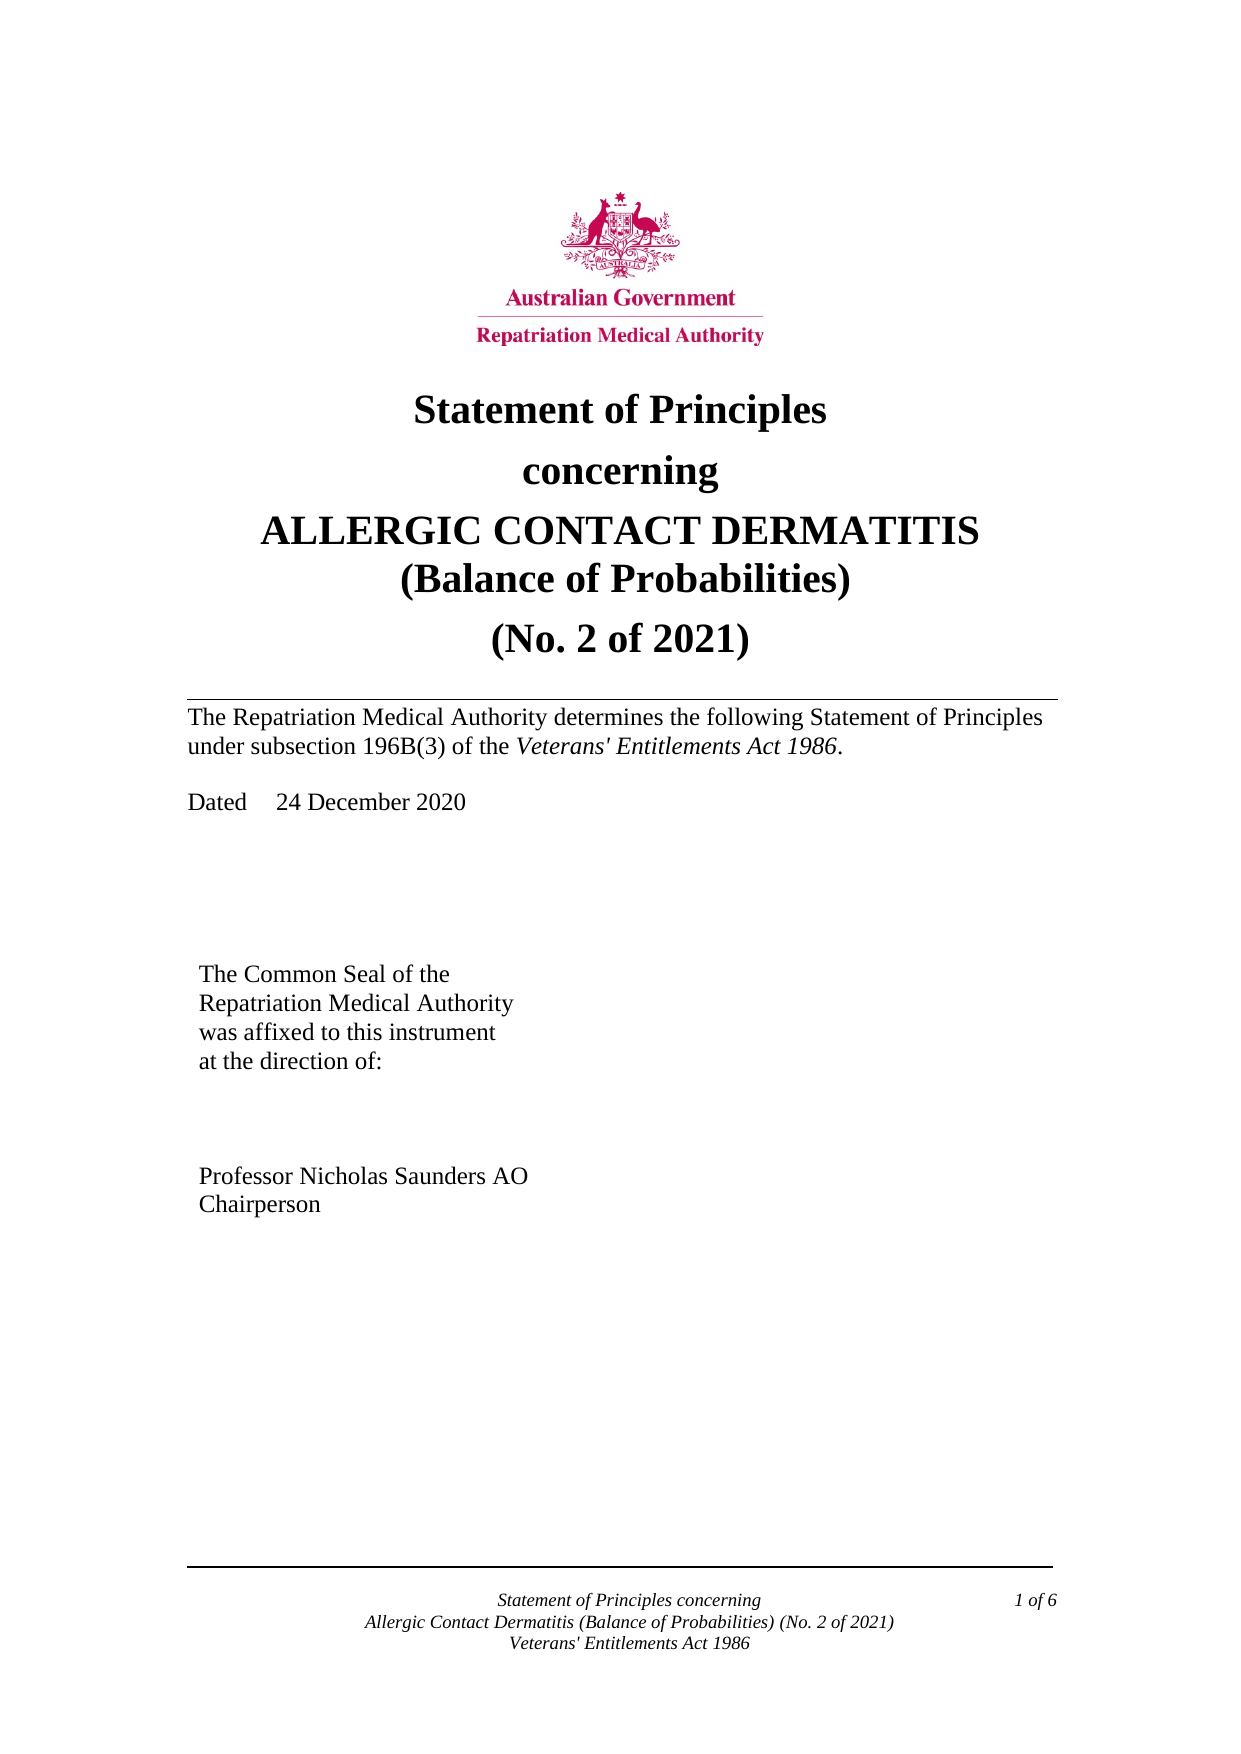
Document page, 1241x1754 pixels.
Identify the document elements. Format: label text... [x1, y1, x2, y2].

text (No. 2 of 2021) [187, 614, 1053, 662]
text Dated 24 December 2020 [187, 787, 1053, 816]
text The Repatriation Medical Authority determines the following Statement of Principles under subsection 196B(3) of the Veterans' Entitlements Act 1986. [187, 700, 1058, 760]
text ALLERGIC CONTACT DERMATITIS (Balance of Probabilities) [187, 506, 1053, 601]
table_header The Common Seal of the Repatriation Medical Authority was affixed to this instrument at the direction of: [187, 960, 616, 1103]
text concerning [187, 445, 1053, 493]
text Statement of Principles [187, 385, 1053, 433]
table_cell Professor Nicholas Saunders AO Chairperson [187, 1103, 616, 1245]
picture [476, 192, 764, 346]
